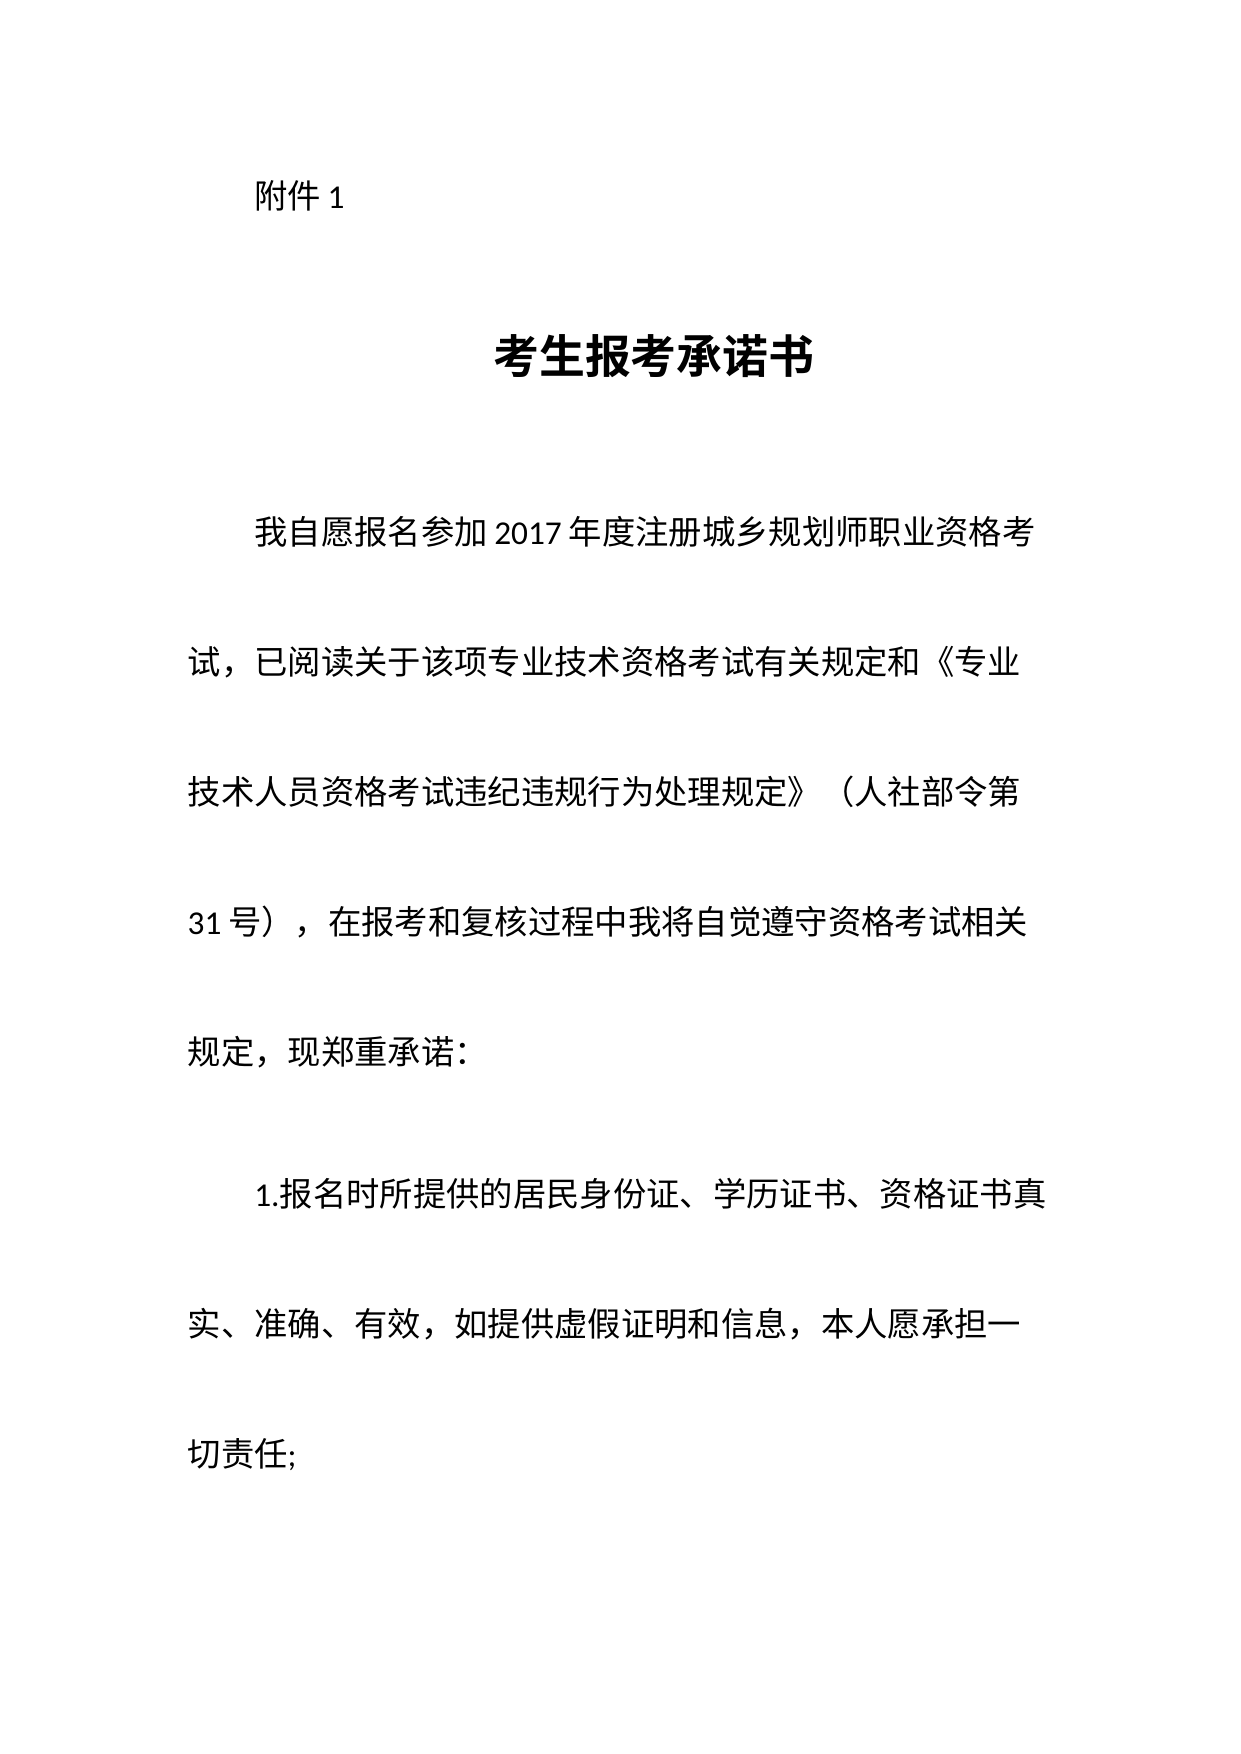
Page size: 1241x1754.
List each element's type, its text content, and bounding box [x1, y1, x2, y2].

text 1.报名时所提供的居民身份证、学历证书、资格证书真实、准确、有效，如提供虚假证明和信息，本人愿承担一切责任; [187, 1160, 1053, 1485]
text 附件1 [187, 162, 1053, 227]
text 考生报考承诺书 [187, 304, 1053, 402]
text 我自愿报名参加2017年度注册城乡规划师职业资格考试，已阅读关于该项专业技术资格考试有关规定和《专业技术人员资格考试违纪违规行为处理规定》（人社部令第31号），在报考和复核过程中我将自觉遵守资格考试相关规定，现郑重承诺： [187, 497, 1053, 1082]
